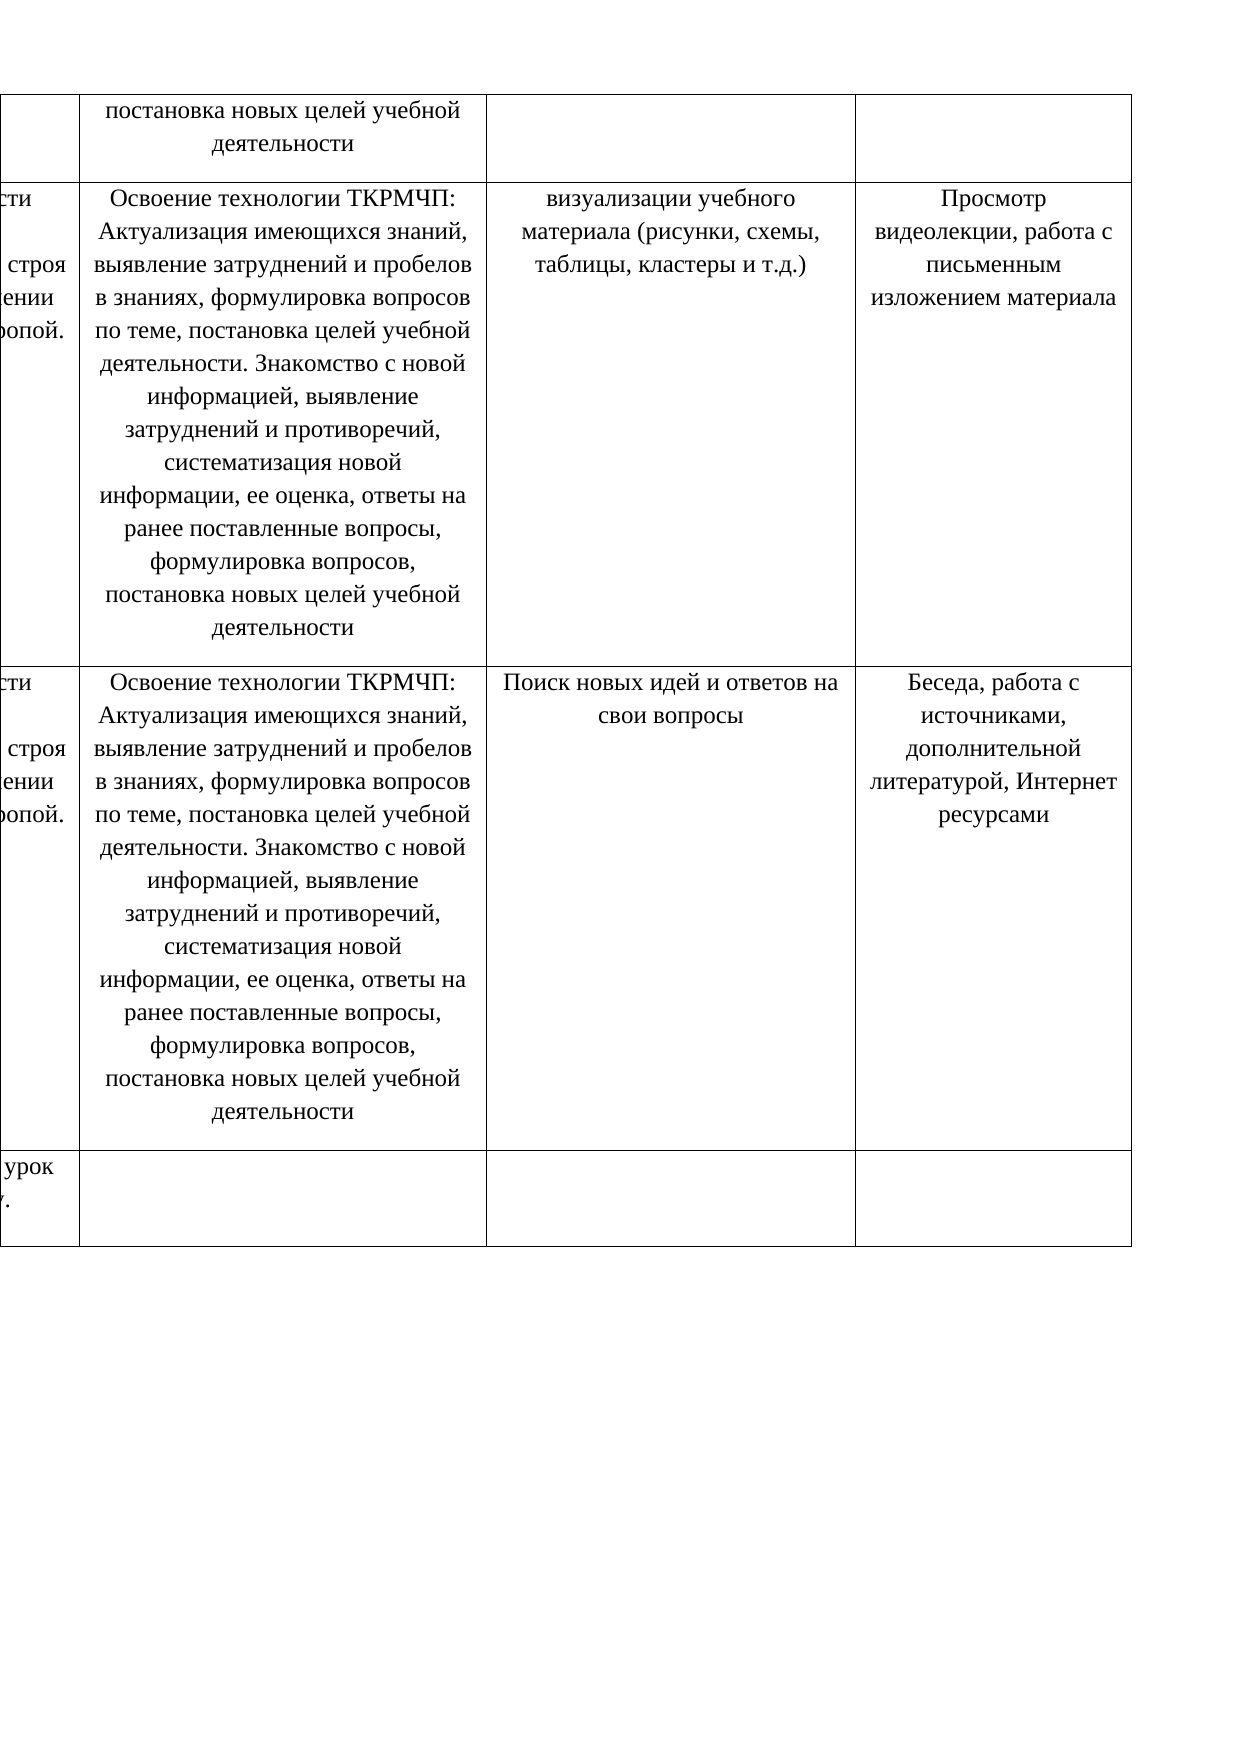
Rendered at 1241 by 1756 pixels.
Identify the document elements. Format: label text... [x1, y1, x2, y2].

table_cell Особенности социального и политического строя России в сравнении с Западной Европой. [1, 183, 79, 666]
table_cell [487, 95, 855, 182]
table_cell визуализации учебного материала (рисунки, схемы, таблицы, кластеры и т.д.) [487, 183, 855, 666]
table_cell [856, 95, 1131, 182]
table_cell [856, 1151, 1131, 1246]
table_cell [80, 1151, 486, 1246]
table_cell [80, 95, 486, 182]
table_cell Поиск новых идей и ответов на свои вопросы [487, 667, 855, 1150]
table_cell Просмотр видеолекции, работа с письменным изложением материала [856, 183, 1131, 666]
table_cell Беседа, работа с источниками, дополнительной литературой, Интернет ресурсами [856, 667, 1131, 1150]
table_cell Особенности социального и политического строя России в сравнении с Западной Европой. [1, 667, 79, 1150]
table_cell Итоговый урок по всему курсу. [1, 1151, 79, 1246]
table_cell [1, 95, 79, 182]
table_cell [487, 1151, 855, 1246]
